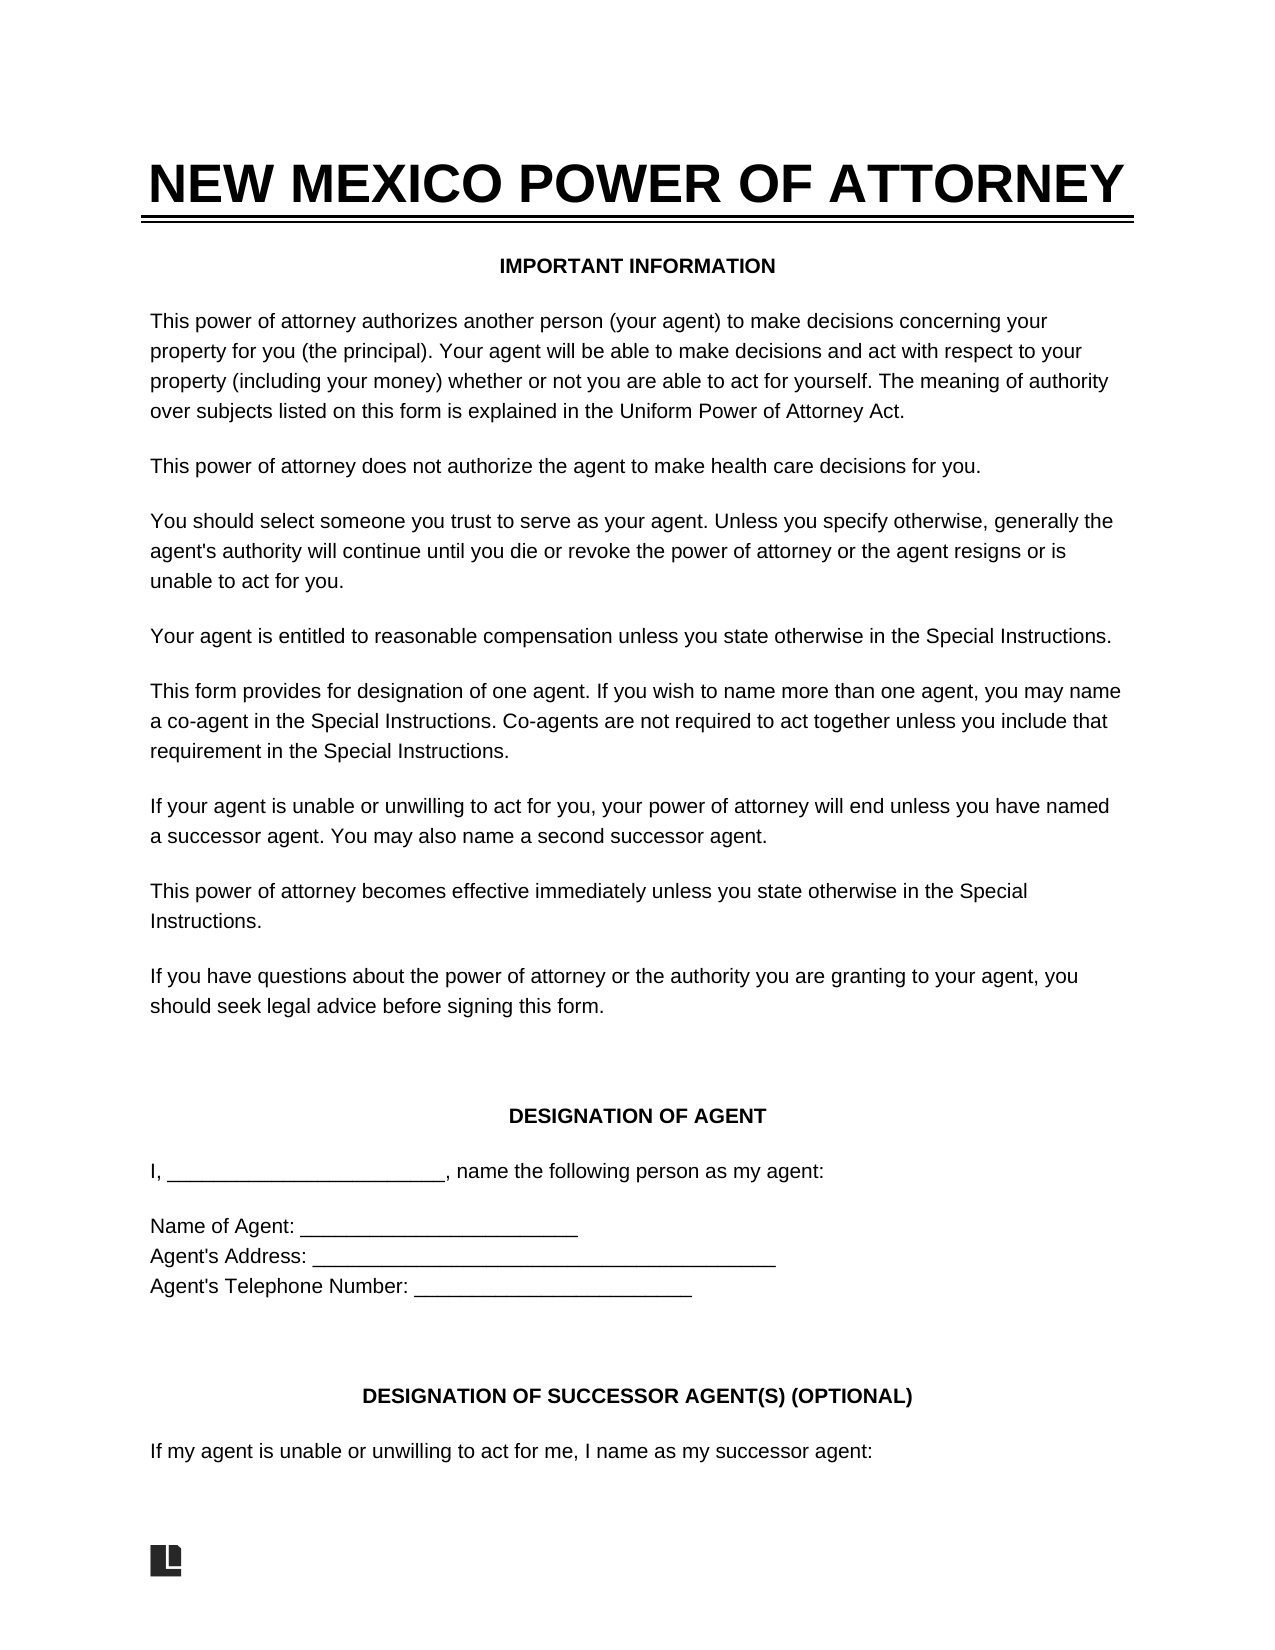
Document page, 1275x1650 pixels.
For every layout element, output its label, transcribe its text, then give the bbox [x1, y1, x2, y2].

text If you have questions about the power of attorney or the authority you are granting to your agent, you should seek legal advice before signing this form. [150, 958, 1125, 1018]
text Agent's Address: ________________________________________ [150, 1238, 1125, 1268]
text DESIGNATION OF SUCCESSOR AGENT(S) (OPTIONAL) [150, 1378, 1125, 1408]
text This form provides for designation of one agent. If you wish to name more than one agent, you may name a co-agent in the Special Instructions. Co-agents are not required to act together unless you include that requirement in the Special Instructions. [150, 673, 1125, 763]
text Your agent is entitled to reasonable compensation unless you state otherwise in the Special Instructions. [150, 618, 1125, 648]
picture [150, 1545, 182, 1577]
text You should select someone you trust to serve as your agent. Unless you specify otherwise, generally the agent's authority will continue until you die or revoke the power of attorney or the agent resigns or is unable to act for you. [150, 503, 1125, 593]
text DESIGNATION OF AGENT [150, 1098, 1125, 1128]
text This power of attorney becomes effective immediately unless you state otherwise in the Special Instructions. [150, 873, 1125, 933]
text This power of attorney authorizes another person (your agent) to make decisions concerning your property for you (the principal). Your agent will be able to make decisions and act with respect to your property (including your money) whether or not you are able to act for yourself. The meaning of authority over subjects listed on this form is explained in the Uniform Power of Attorney Act. [150, 303, 1125, 423]
text Agent's Telephone Number: ________________________ [150, 1268, 1125, 1298]
text I, ________________________, name the following person as my agent: [150, 1153, 1125, 1183]
text This power of attorney does not authorize the agent to make health care decisions for you. [150, 448, 1125, 478]
table_header NEW MEXICO POWER OF ATTORNEY [141, 150, 1133, 215]
text If my agent is unable or unwilling to act for me, I name as my successor agent: [150, 1433, 1125, 1463]
text Name of Agent: ________________________ [150, 1208, 1125, 1238]
text If your agent is unable or unwilling to act for you, your power of attorney will end unless you have named a successor agent. You may also name a second successor agent. [150, 788, 1125, 848]
text IMPORTANT INFORMATION [150, 248, 1125, 278]
